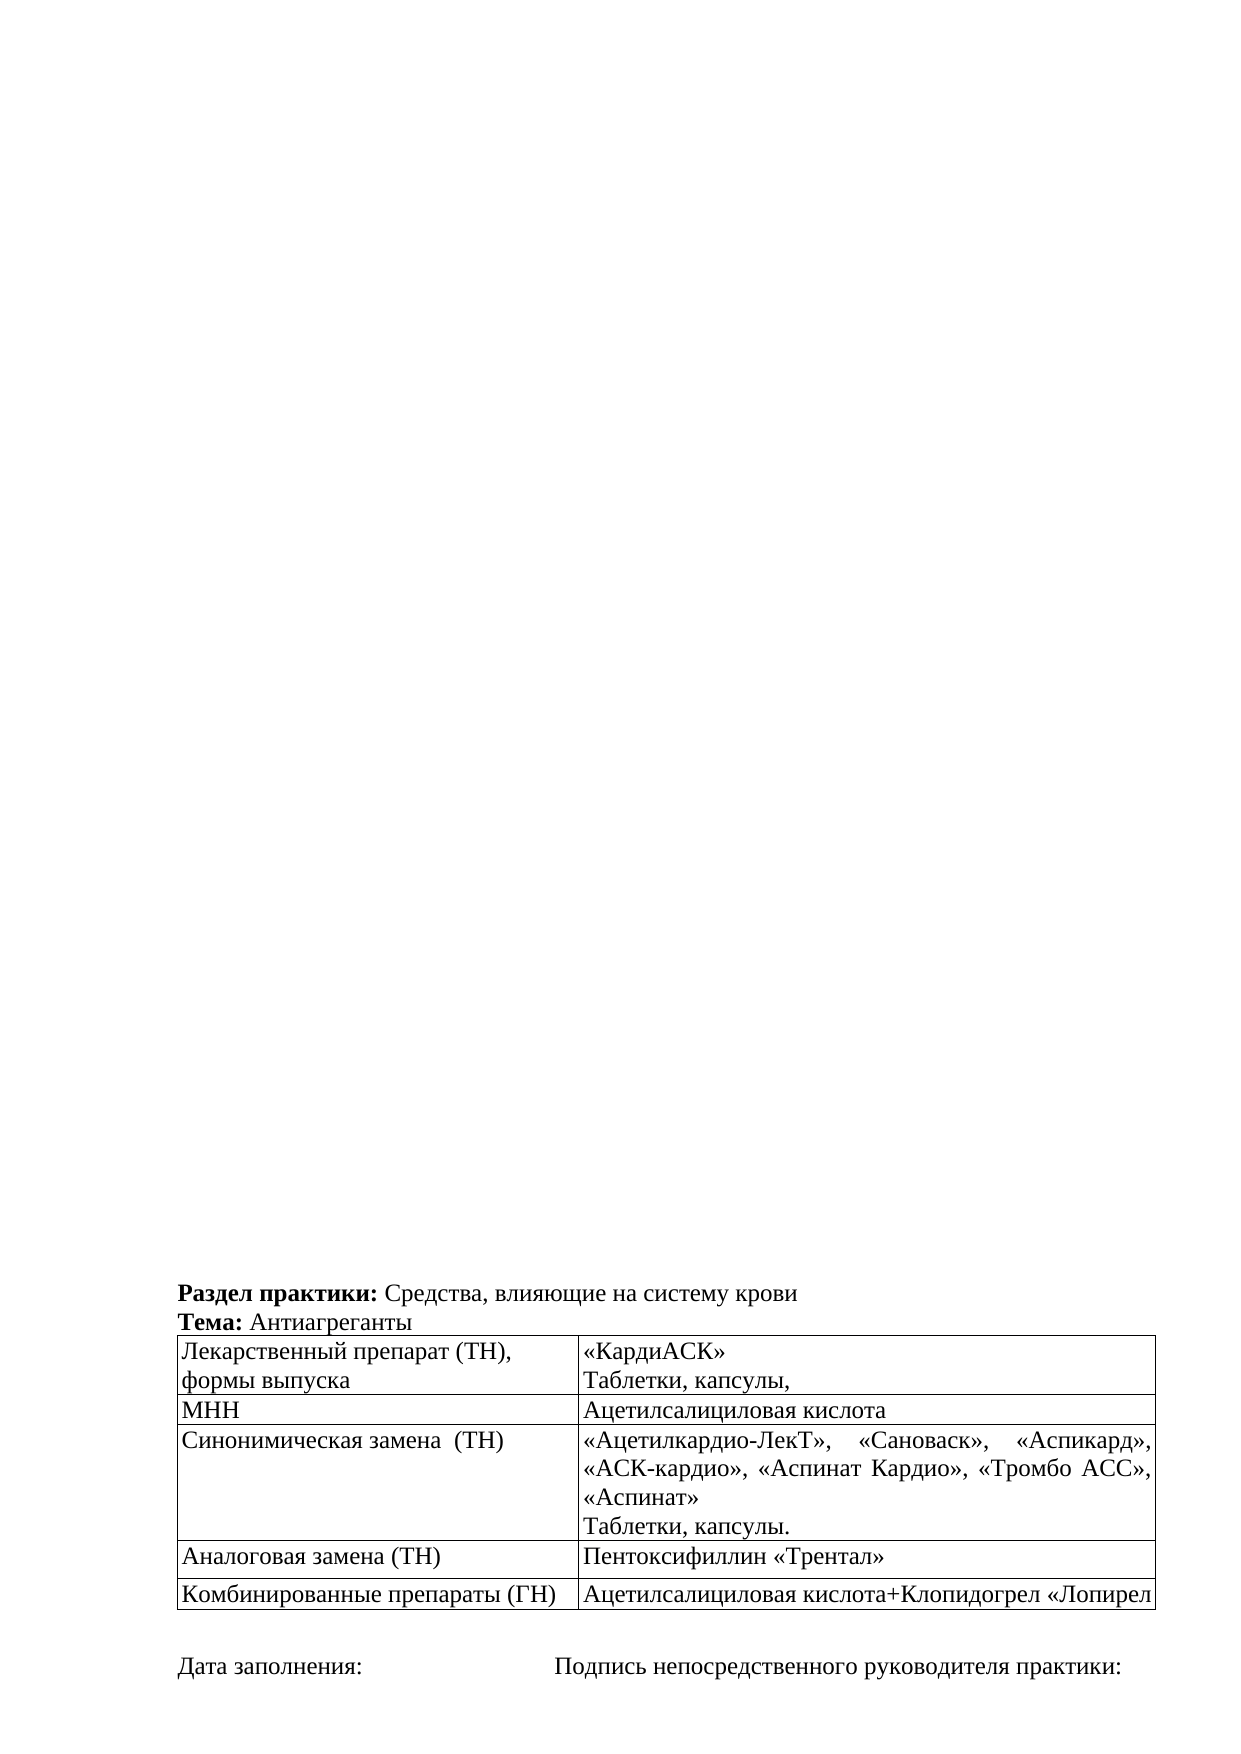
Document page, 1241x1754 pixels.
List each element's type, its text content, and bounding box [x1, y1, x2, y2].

table_cell МНН [178, 1395, 578, 1424]
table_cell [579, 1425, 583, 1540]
table_cell Синонимическая замена (ТН) [178, 1425, 578, 1540]
table_cell Аналоговая замена (ТН) [178, 1541, 578, 1578]
text Тема: Антиагреганты [177, 1307, 1152, 1335]
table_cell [178, 1579, 578, 1609]
table_header «КардиАСК» Таблетки, капсулы, [579, 1336, 1155, 1394]
table_cell Пентоксифиллин «Трентал» [579, 1541, 1155, 1578]
table_header Лекарственный препарат (ТН), формы выпуска [178, 1336, 578, 1394]
text Раздел практики: Средства, влияющие на систему крови [177, 1278, 1152, 1307]
table_cell Ацетилсалициловая кислота [579, 1395, 1155, 1424]
